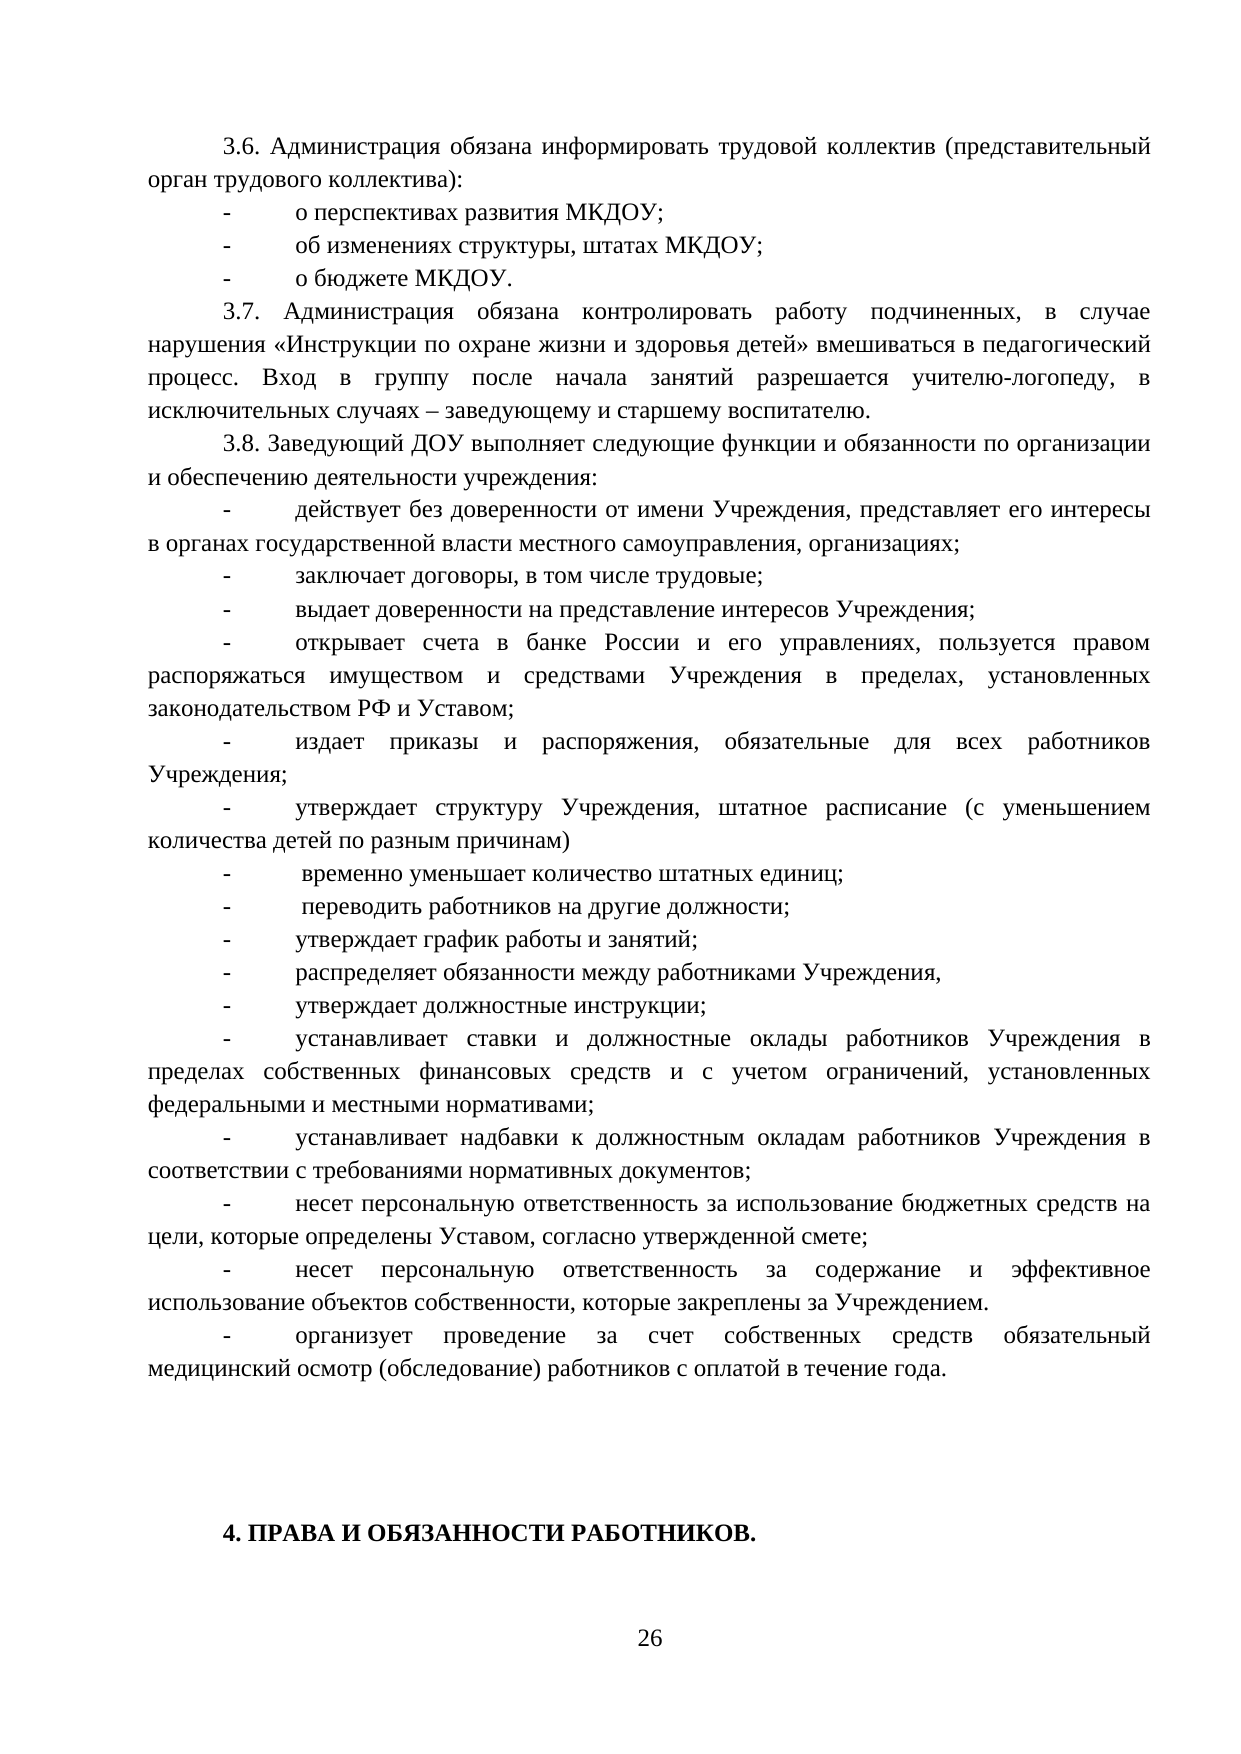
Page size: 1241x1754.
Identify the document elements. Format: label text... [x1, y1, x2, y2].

list организует проведение за счет собственных средств обязательный медицинский осмотр (обследование) работников с оплатой в течение года. [148, 1320, 1152, 1382]
list заключает договоры, в том числе трудовые; [148, 561, 1152, 589]
list утверждает график работы и занятий; [148, 924, 1152, 953]
list о перспективах развития МКДОУ; [148, 197, 1152, 226]
list устанавливает ставки и должностные оклады работников Учреждения в пределах собственных финансовых средств и с учетом ограничений, установленных федеральными и местными нормативами; [148, 1023, 1152, 1118]
list об изменениях структуры, штатах МКДОУ; [148, 230, 1152, 259]
list утверждает структуру Учреждения, штатное расписание (с уменьшением количества детей по разным причинам) [148, 792, 1152, 853]
text 3.6. Администрация обязана информировать трудовой коллектив (представительный орган трудового коллектива): [148, 131, 1152, 193]
list устанавливает надбавки к должностным окладам работников Учреждения в соответствии с требованиями нормативных документов; [148, 1122, 1152, 1184]
text 3.7. Администрация обязана контролировать работу подчиненных, в случае нарушения «Инструкции по охране жизни и здоровья детей» вмешиваться в педагогический процесс. Вход в группу после начала занятий разрешается учителю-логопеду, в исключительных случаях – заведующему и старшему воспитателю. [148, 296, 1152, 424]
list переводить работников на другие должности; [148, 891, 1152, 919]
list издает приказы и распоряжения, обязательные для всех работников Учреждения; [148, 726, 1152, 787]
list выдает доверенности на представление интересов Учреждения; [148, 594, 1152, 622]
list распределяет обязанности между работниками Учреждения, [148, 957, 1152, 986]
list несет персональную ответственность за использование бюджетных средств на цели, которые определены Уставом, согласно утвержденной смете; [148, 1188, 1152, 1250]
list действует без доверенности от имени Учреждения, представляет его интересы в органах государственной власти местного самоуправления, организациях; [148, 494, 1152, 556]
list утверждает должностные инструкции; [148, 990, 1152, 1019]
list о бюджете МКДОУ. [148, 263, 1152, 292]
list временно уменьшает количество штатных единиц; [148, 858, 1152, 887]
list открывает счета в банке России и его управлениях, пользуется правом распоряжаться имуществом и средствами Учреждения в пределах, установленных законодательством РФ и Уставом; [148, 627, 1152, 721]
text 3.8. Заведующий ДОУ выполняет следующие функции и обязанности по организации и обеспечению деятельности учреждения: [148, 428, 1152, 490]
list несет персональную ответственность за содержание и эффективное использование объектов собственности, которые закреплены за Учреждением. [148, 1254, 1152, 1316]
text 4. ПРАВА И ОБЯЗАННОСТИ РАБОТНИКОВ. [148, 1518, 1152, 1547]
